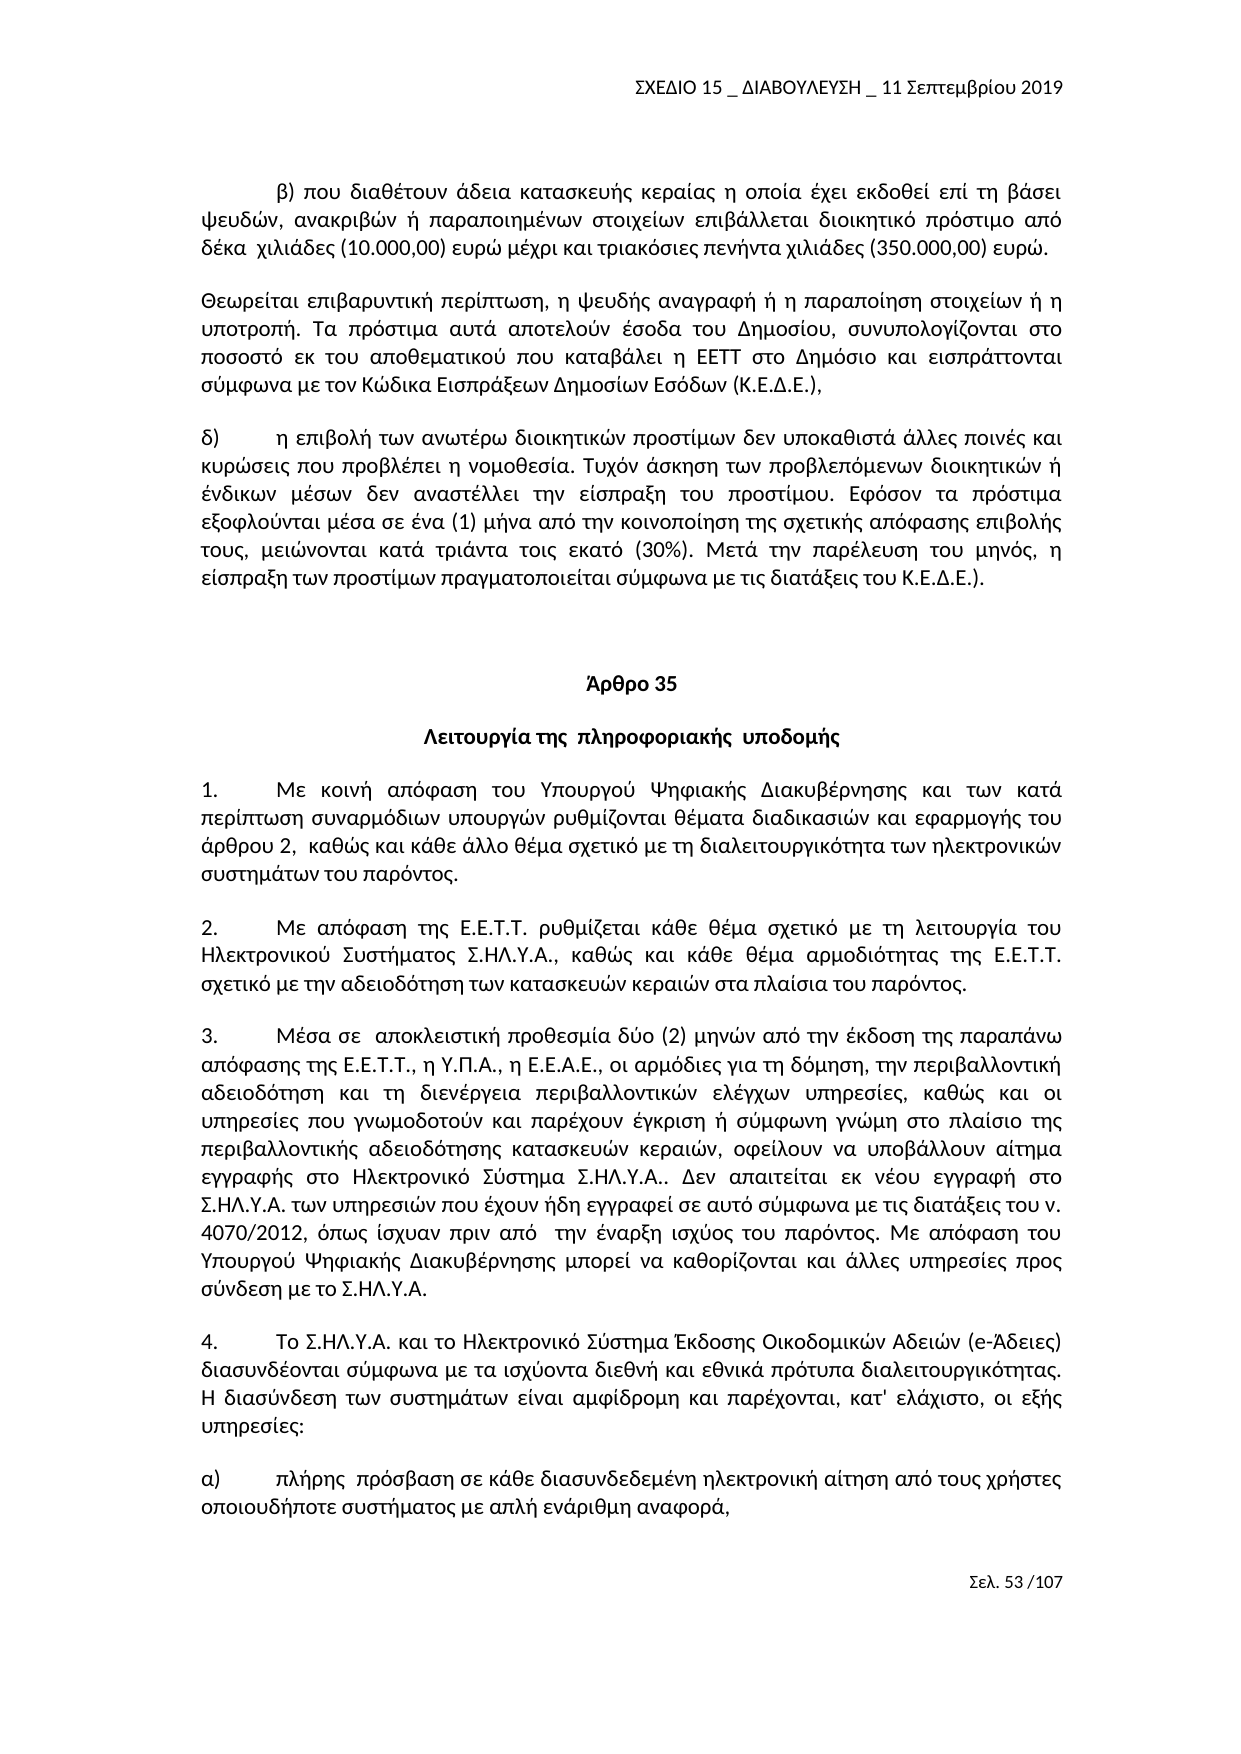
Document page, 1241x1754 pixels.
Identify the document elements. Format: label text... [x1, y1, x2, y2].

text 4. Το Σ.ΗΛ.Υ.Α. και το Ηλεκτρονικό Σύστημα Έκδοσης Οικοδομικών Αδειών (e-Άδειες) διασυνδέονται σύμφωνα με τα ισχύοντα διεθνή και εθνικά πρότυπα διαλειτουργικότητας. Η διασύνδεση των συστημάτων είναι αμφίδρομη και παρέχονται, κατ' ελάχιστο, οι εξής υπηρεσίες: [201, 1327, 1063, 1439]
text 1. Με κοινή απόφαση του Υπουργού Ψηφιακής Διακυβέρνησης και των κατά περίπτωση συναρμόδιων υπουργών ρυθμίζονται θέματα διαδικασιών και εφαρμογής του άρθρου 2, καθώς και κάθε άλλο θέμα σχετικό με τη διαλειτουργικότητα των ηλεκτρονικών συστημάτων του παρόντος. [201, 776, 1063, 888]
text Λειτουργία της πληροφοριακής υποδομής [201, 722, 1063, 751]
text β) που διαθέτουν άδεια κατασκευής κεραίας η οποία έχει εκδοθεί επί τη βάσει ψευδών, ανακριβών ή παραποιημένων στοιχείων επιβάλλεται διοικητικό πρόστιμο από δέκα χιλιάδες (10.000,00) ευρώ μέχρι και τριακόσιες πενήντα χιλιάδες (350.000,00) ευρώ. [201, 177, 1063, 261]
text 3. Μέσα σε αποκλειστική προθεσμία δύο (2) μηνών από την έκδοση της παραπάνω απόφασης της Ε.Ε.Τ.Τ., η Υ.Π.Α., η Ε.Ε.Α.Ε., οι αρμόδιες για τη δόμηση, την περιβαλλοντική αδειοδότηση και τη διενέργεια περιβαλλοντικών ελέγχων υπηρεσίες, καθώς και οι υπηρεσίες που γνωμοδοτούν και παρέχουν έγκριση ή σύμφωνη γνώμη στο πλαίσιο της περιβαλλοντικής αδειοδότησης κατασκευών κεραιών, οφείλουν να υποβάλλουν αίτημα εγγραφής στο Ηλεκτρονικό Σύστημα Σ.ΗΛ.Υ.Α.. Δεν απαιτείται εκ νέου εγγραφή στο Σ.ΗΛ.Υ.Α. των υπηρεσιών που έχουν ήδη εγγραφεί σε αυτό σύμφωνα με τις διατάξεις του ν. 4070/2012, όπως ίσχυαν πριν από την έναρξη ισχύος του παρόντος. Με απόφαση του Υπουργού Ψηφιακής Διακυβέρνησης μπορεί να καθορίζονται και άλλες υπηρεσίες προς σύνδεση με το Σ.ΗΛ.Υ.Α. [201, 1022, 1063, 1302]
text Θεωρείται επιβαρυντική περίπτωση, η ψευδής αναγραφή ή η παραποίηση στοιχείων ή η υποτροπή. Τα πρόστιμα αυτά αποτελούν έσοδα του Δημοσίου, συνυπολογίζονται στο ποσοστό εκ του αποθεματικού που καταβάλει η ΕΕΤΤ στο Δημόσιο και εισπράττονται σύμφωνα με τον Κώδικα Εισπράξεων Δημοσίων Εσόδων (Κ.Ε.Δ.Ε.), [201, 286, 1063, 398]
text Άρθρο 35 [201, 669, 1063, 697]
text δ) η επιβολή των ανωτέρω διοικητικών προστίμων δεν υποκαθιστά άλλες ποινές και κυρώσεις που προβλέπει η νομοθεσία. Τυχόν άσκηση των προβλεπόμενων διοικητικών ή ένδικων μέσων δεν αναστέλλει την είσπραξη του προστίμου. Εφόσον τα πρόστιμα εξοφλούνται μέσα σε ένα (1) μήνα από την κοινοποίηση της σχετικής απόφασης επιβολής τους, μειώνονται κατά τριάντα τοις εκατό (30%). Μετά την παρέλευση του μηνός, η είσπραξη των προστίμων πραγματοποιείται σύμφωνα με τις διατάξεις του Κ.Ε.Δ.Ε.). [201, 423, 1063, 591]
text 2. Με απόφαση της Ε.Ε.Τ.Τ. ρυθμίζεται κάθε θέμα σχετικό με τη λειτουργία του Ηλεκτρονικού Συστήματος Σ.ΗΛ.Υ.Α., καθώς και κάθε θέμα αρμοδιότητας της Ε.Ε.Τ.Τ. σχετικό με την αδειοδότηση των κατασκευών κεραιών στα πλαίσια του παρόντος. [201, 913, 1063, 997]
text α) πλήρης πρόσβαση σε κάθε διασυνδεδεμένη ηλεκτρονική αίτηση από τους χρήστες οποιουδήποτε συστήματος με απλή ενάριθμη αναφορά, [201, 1464, 1063, 1520]
